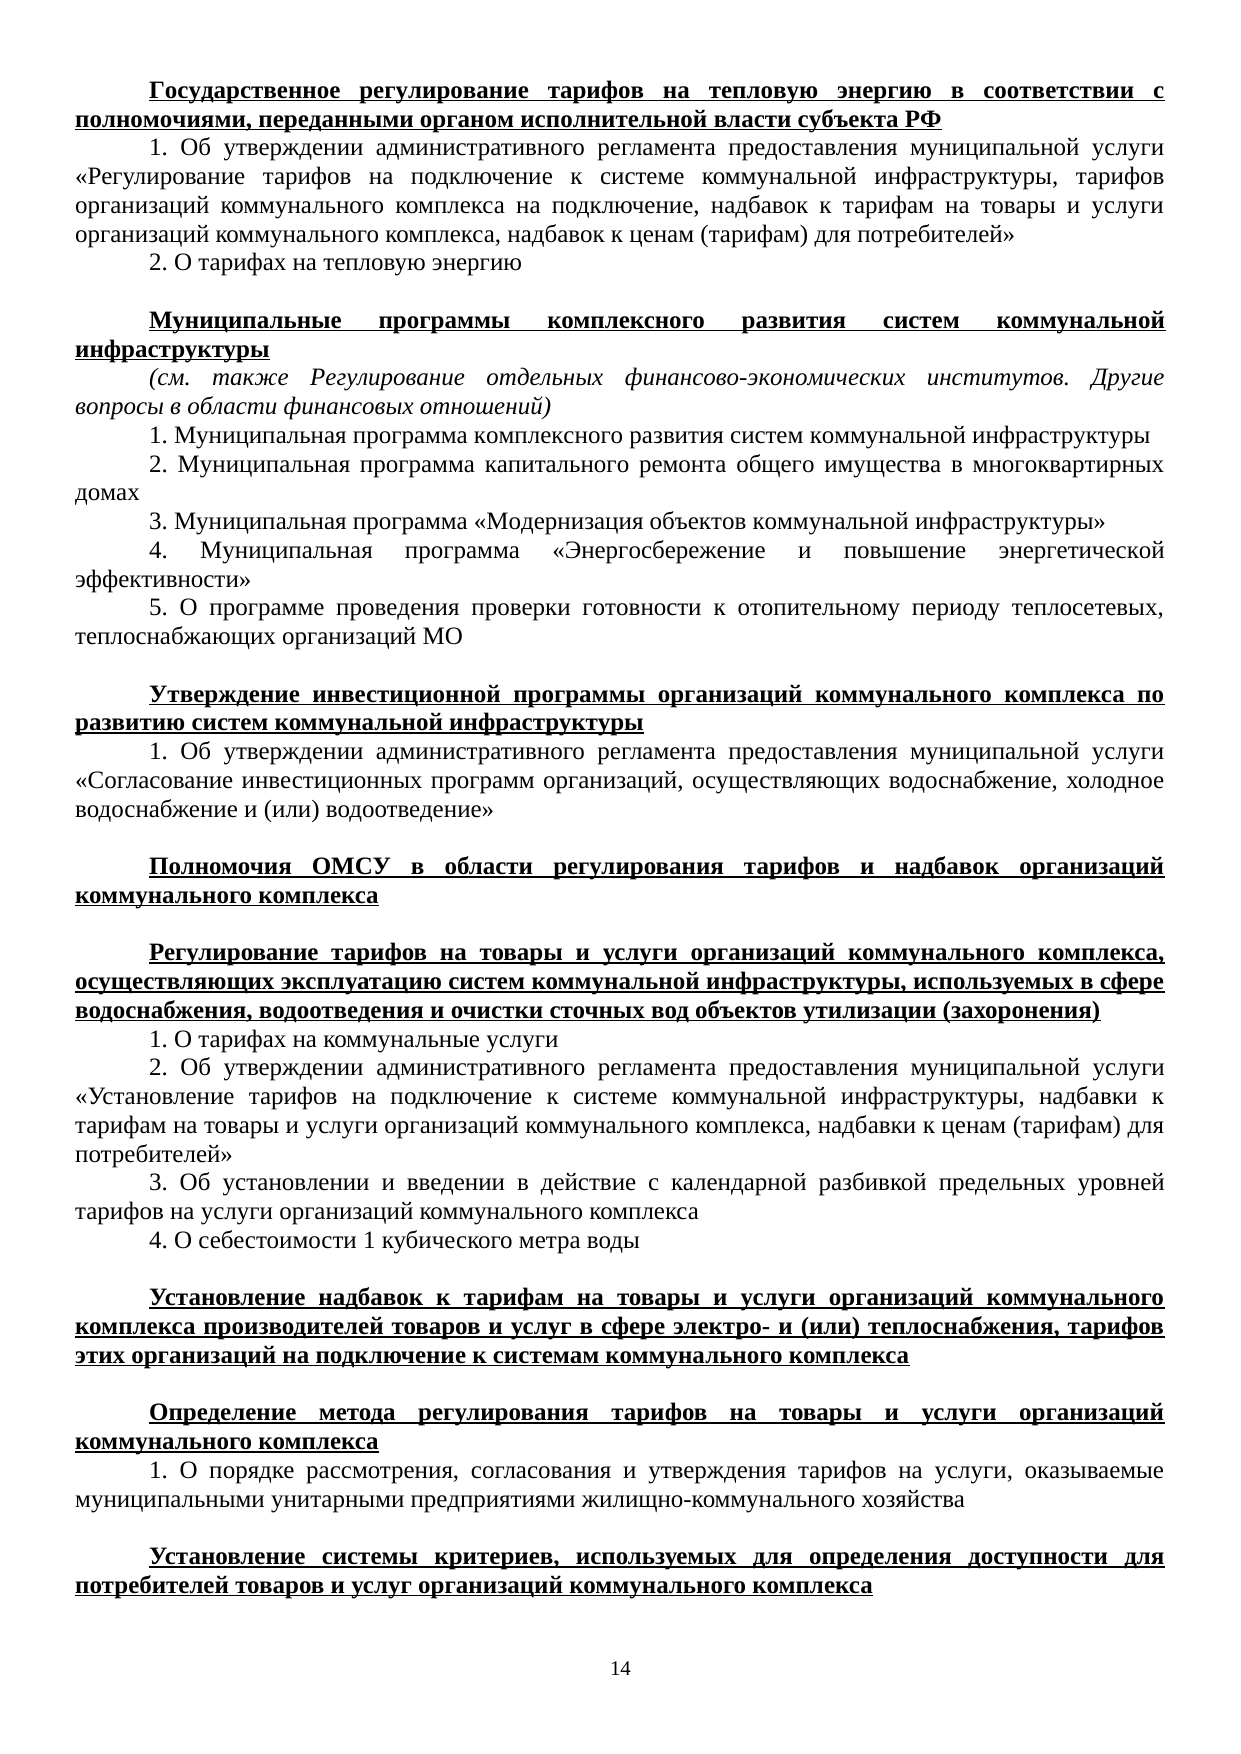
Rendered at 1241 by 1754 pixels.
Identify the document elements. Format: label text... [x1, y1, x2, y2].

text Государственное регулирование тарифов на тепловую энергию в соответствии с полномочиями, переданными органом исполнительной власти субъекта РФ [75, 75, 1165, 132]
title Определение метода регулирования тарифов на товары и услуги организаций коммунального комплекса [75, 1397, 1165, 1455]
title Регулирование тарифов на товары и услуги организаций коммунального комплекса, осуществляющих эксплуатацию систем коммунальной инфраструктуры, используемых в сфере водоснабжения, водоотведения и очистки сточных вод объектов утилизации (захоронения) [75, 937, 1165, 991]
title Муниципальные программы комплексного развития систем коммунальной инфраструктуры [75, 305, 1165, 362]
text 5. О программе проведения проверки готовности к отопительному периоду теплосетевых, теплоснабжающих организаций МО [75, 592, 1165, 650]
text 2. Муниципальная программа капитального ремонта общего имущества в многоквартирных домах [75, 449, 1165, 506]
title 1. Об утверждении административного регламента предоставления муниципальной услуги «Регулирование тарифов на подключение к системе коммунальной инфраструктуры, тарифов организаций коммунального комплекса на подключение, надбавок к тарифам на товары и услуги организаций коммунального комплекса, надбавок к ценам (тарифам) для потребителей» [75, 132, 1165, 247]
title Установление надбавок к тарифам на товары и услуги организаций коммунального комплекса производителей товаров и услуг в сфере электро- и (или) теплоснабжения, тарифов этих организаций на подключение к системам коммунального комплекса [75, 1282, 1165, 1336]
title 1. О порядке рассмотрения, согласования и утверждения тарифов на услуги, оказываемые муниципальными унитарными предприятиями жилищно-коммунального хозяйства [75, 1455, 1165, 1512]
text (см. также Регулирование отдельных финансово-экономических институтов. Другие вопросы в области финансовых отношений) [75, 362, 1165, 420]
text 1. Муниципальная программа комплексного развития систем коммунальной инфраструктуры [75, 420, 1165, 449]
title 1. Об утверждении административного регламента предоставления муниципальной услуги «Согласование инвестиционных программ организаций, осуществляющих водоснабжение, холодное водоснабжение и (или) водоотведение» [75, 736, 1165, 822]
title 2. Об утверждении административного регламента предоставления муниципальной услуги «Установление тарифов на подключение к системе коммунальной инфраструктуры, надбавки к тарифам на товары и услуги организаций коммунального комплекса, надбавки к ценам (тарифам) для потребителей» [75, 1052, 1165, 1167]
title 4. О себестоимости 1 кубического метра воды [75, 1225, 1165, 1254]
title Установление надбавок к тарифам на товары и услуги организаций коммунального комплекса производителей товаров и услуг в сфере электро- и (или) теплоснабжения, тарифов этих организаций на подключение к системам коммунального комплекса [75, 1338, 1165, 1369]
title 2. О тарифах на тепловую энергию [75, 247, 1165, 276]
title 1. О тарифах на коммунальные услуги [75, 1024, 1165, 1052]
text 4. Муниципальная программа «Энергосбережение и повышение энергетической эффективности» [75, 535, 1165, 592]
title Регулирование тарифов на товары и услуги организаций коммунального комплекса, осуществляющих эксплуатацию систем коммунальной инфраструктуры, используемых в сфере водоснабжения, водоотведения и очистки сточных вод объектов утилизации (захоронения) [75, 993, 1165, 1024]
title Утверждение инвестиционной программы организаций коммунального комплекса по развитию систем коммунальной инфраструктуры [75, 679, 1165, 736]
title 3. Об установлении и введении в действие с календарной разбивкой предельных уровней тарифов на услуги организаций коммунального комплекса [75, 1167, 1165, 1225]
title Полномочия ОМСУ в области регулирования тарифов и надбавок организаций коммунального комплекса [75, 851, 1165, 909]
text 3. Муниципальная программа «Модернизация объектов коммунальной инфраструктуры» [75, 506, 1165, 535]
title Установление системы критериев, используемых для определения доступности для потребителей товаров и услуг организаций коммунального комплекса [75, 1541, 1165, 1599]
